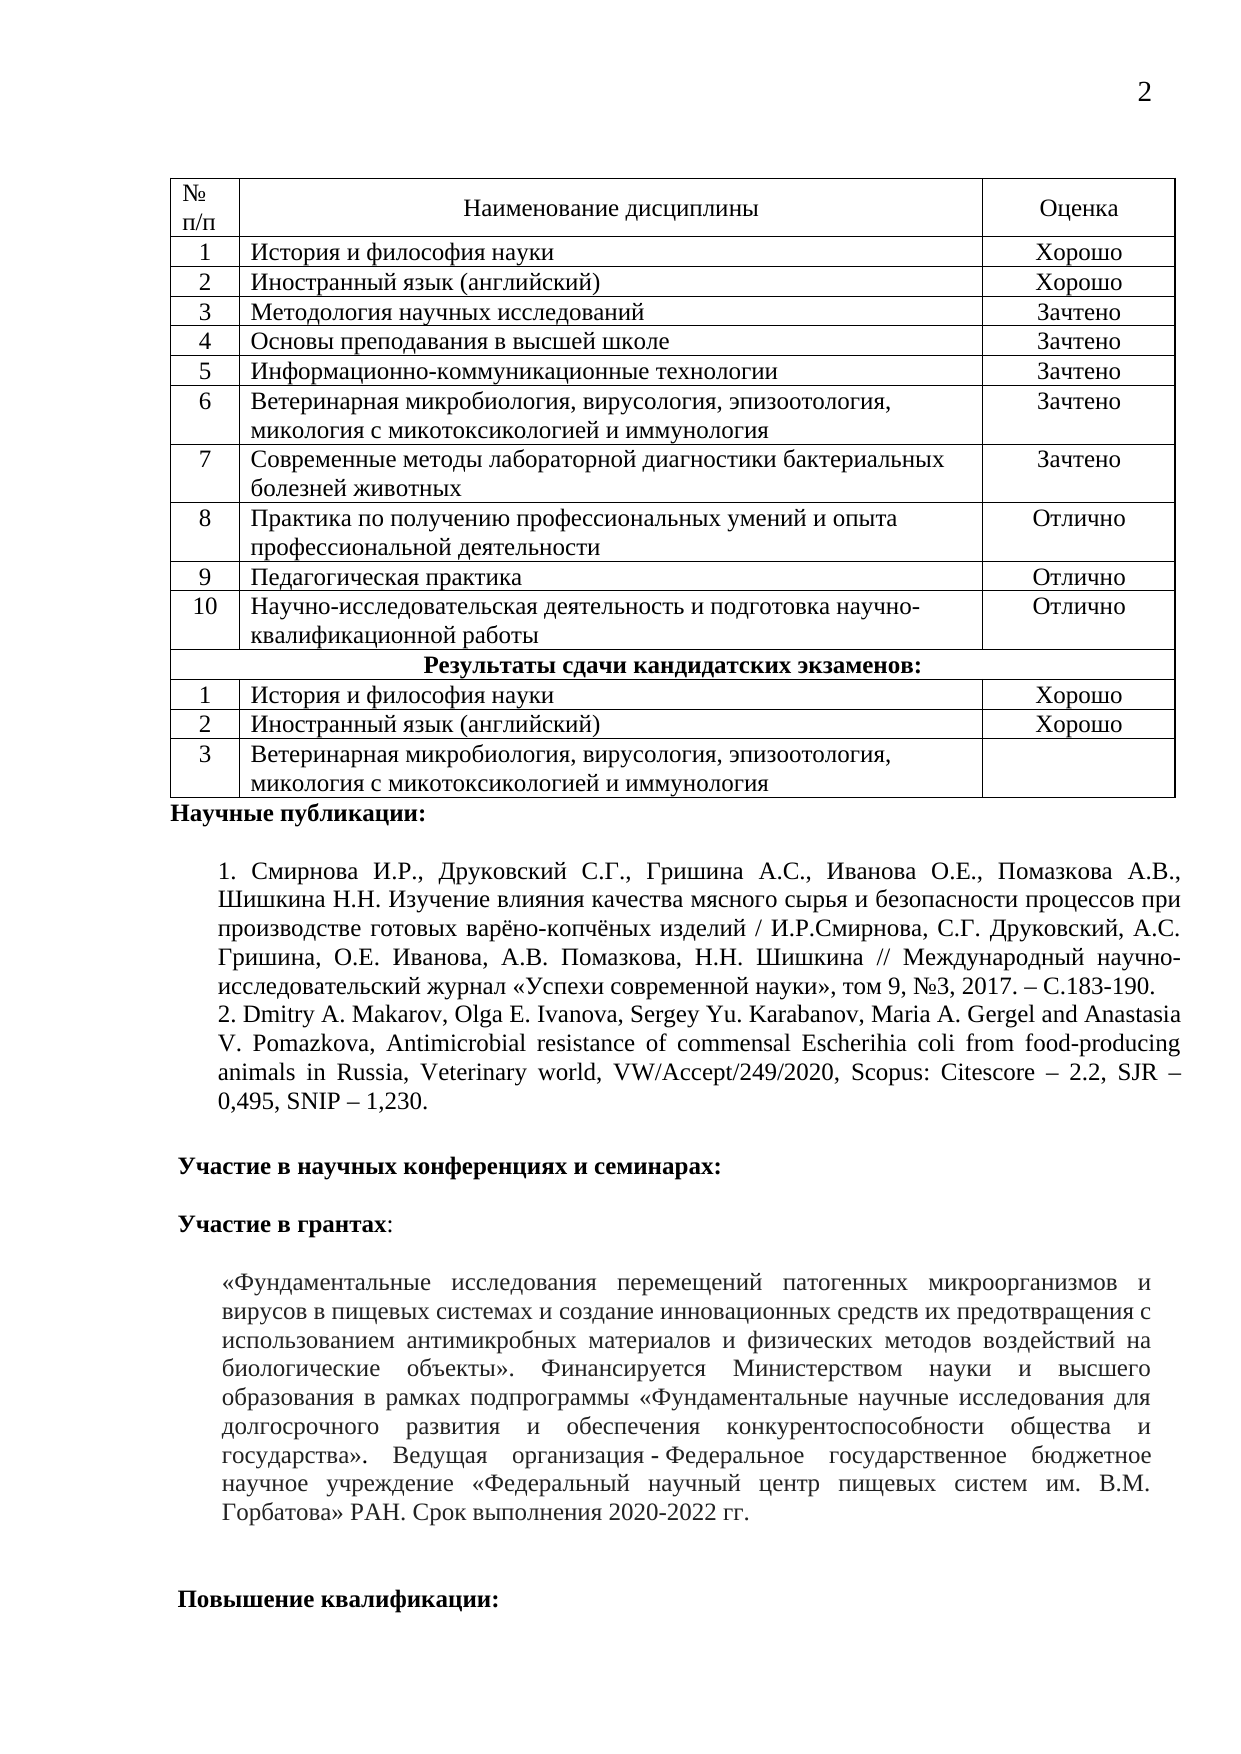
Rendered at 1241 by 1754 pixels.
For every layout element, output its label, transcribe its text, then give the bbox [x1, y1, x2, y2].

text Повышение квалификации: [177, 1584, 1152, 1613]
text Участие в грантах: [177, 1209, 1152, 1238]
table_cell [163, 141, 1189, 1122]
text Участие в научных конференциях и семинарах: [177, 1151, 1152, 1180]
text «Фундаментальные исследования перемещений патогенных микроорганизмов и вирусов в пищевых системах и создание инновационных средств их предотвращения с использованием антимикробных материалов и физических методов воздействий на биологические объекты». Финансируется Министерством науки и высшего образования в рамках подпрограммы «Фундаментальные научные исследования для долгосрочного развития и обеспечения конкурентоспособности общества и государства». Ведущая организация - Федеральное государственное бюджетное научное учреждение «Федеральный научный центр пищевых систем им. В.М. Горбатова» РАН. Срок выполнения 2020-2022 гг. [222, 1440, 1152, 1526]
